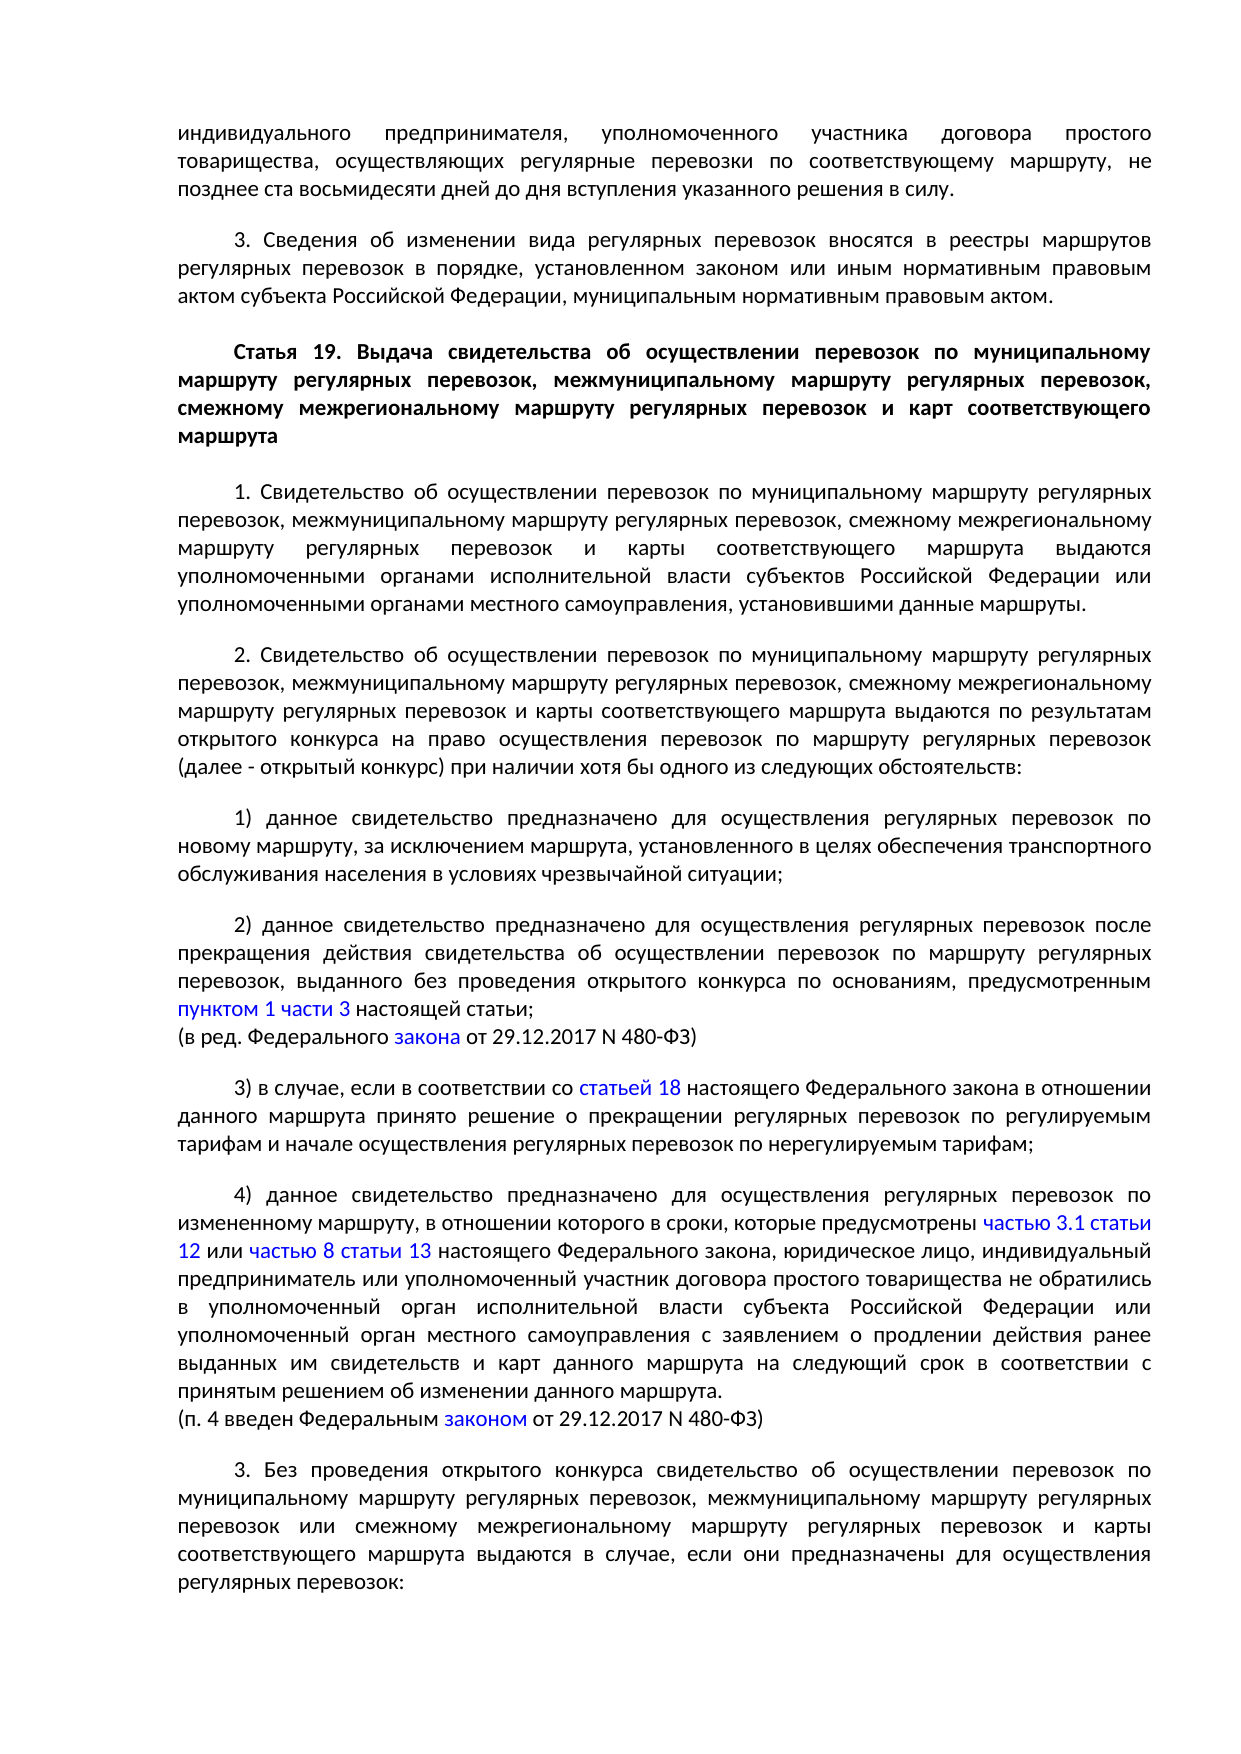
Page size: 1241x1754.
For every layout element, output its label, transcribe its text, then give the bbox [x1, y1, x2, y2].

text 3. Сведения об изменении вида регулярных перевозок вносятся в реестры маршрутов регулярных перевозок в порядке, установленном законом или иным нормативным правовым актом субъекта Российской Федерации, муниципальным нормативным правовым актом. [177, 225, 1152, 309]
text 2) данное свидетельство предназначено для осуществления регулярных перевозок после прекращения действия свидетельства об осуществлении перевозок по маршруту регулярных перевозок, выданного без проведения открытого конкурса по основаниям, предусмотренным пунктом 1 части 3 настоящей статьи; [177, 910, 1152, 1022]
title Статья 19. Выдача свидетельства об осуществлении перевозок по муниципальному маршруту регулярных перевозок, межмуниципальному маршруту регулярных перевозок, смежному межрегиональному маршруту регулярных перевозок и карт соответствующего маршрута [177, 337, 1152, 449]
text 2. Свидетельство об осуществлении перевозок по муниципальному маршруту регулярных перевозок, межмуниципальному маршруту регулярных перевозок, смежному межрегиональному маршруту регулярных перевозок и карты соответствующего маршрута выдаются по результатам открытого конкурса на право осуществления перевозок по маршруту регулярных перевозок (далее - открытый конкурс) при наличии хотя бы одного из следующих обстоятельств: [177, 640, 1152, 780]
text 4) данное свидетельство предназначено для осуществления регулярных перевозок по измененному маршруту, в отношении которого в сроки, которые предусмотрены частью 3.1 статьи 12 или частью 8 статьи 13 настоящего Федерального закона, юридическое лицо, индивидуальный предприниматель или уполномоченный участник договора простого товарищества не обратились в уполномоченный орган исполнительной власти субъекта Российской Федерации или уполномоченный орган местного самоуправления с заявлением о продлении действия ранее выданных им свидетельств и карт данного маршрута на следующий срок в соответствии с принятым решением об изменении данного маршрута. [177, 1180, 1152, 1404]
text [177, 118, 1152, 202]
text 3. Без проведения открытого конкурса свидетельство об осуществлении перевозок по муниципальному маршруту регулярных перевозок, межмуниципальному маршруту регулярных перевозок или смежному межрегиональному маршруту регулярных перевозок и карты соответствующего маршрута выдаются в случае, если они предназначены для осуществления регулярных перевозок: [177, 1455, 1152, 1596]
text (в ред. Федерального закона от 29.12.2017 N 480-ФЗ) [177, 1022, 1152, 1050]
text 1) данное свидетельство предназначено для осуществления регулярных перевозок по новому маршруту, за исключением маршрута, установленного в целях обеспечения транспортного обслуживания населения в условиях чрезвычайной ситуации; [177, 803, 1152, 887]
text (п. 4 введен Федеральным законом от 29.12.2017 N 480-ФЗ) [177, 1404, 1152, 1432]
text 3) в случае, если в соответствии со статьей 18 настоящего Федерального закона в отношении данного маршрута принято решение о прекращении регулярных перевозок по регулируемым тарифам и начале осуществления регулярных перевозок по нерегулируемым тарифам; [177, 1073, 1152, 1157]
text 1. Свидетельство об осуществлении перевозок по муниципальному маршруту регулярных перевозок, межмуниципальному маршруту регулярных перевозок, смежному межрегиональному маршруту регулярных перевозок и карты соответствующего маршрута выдаются уполномоченными органами исполнительной власти субъектов Российской Федерации или уполномоченными органами местного самоуправления, установившими данные маршруты. [177, 477, 1152, 617]
